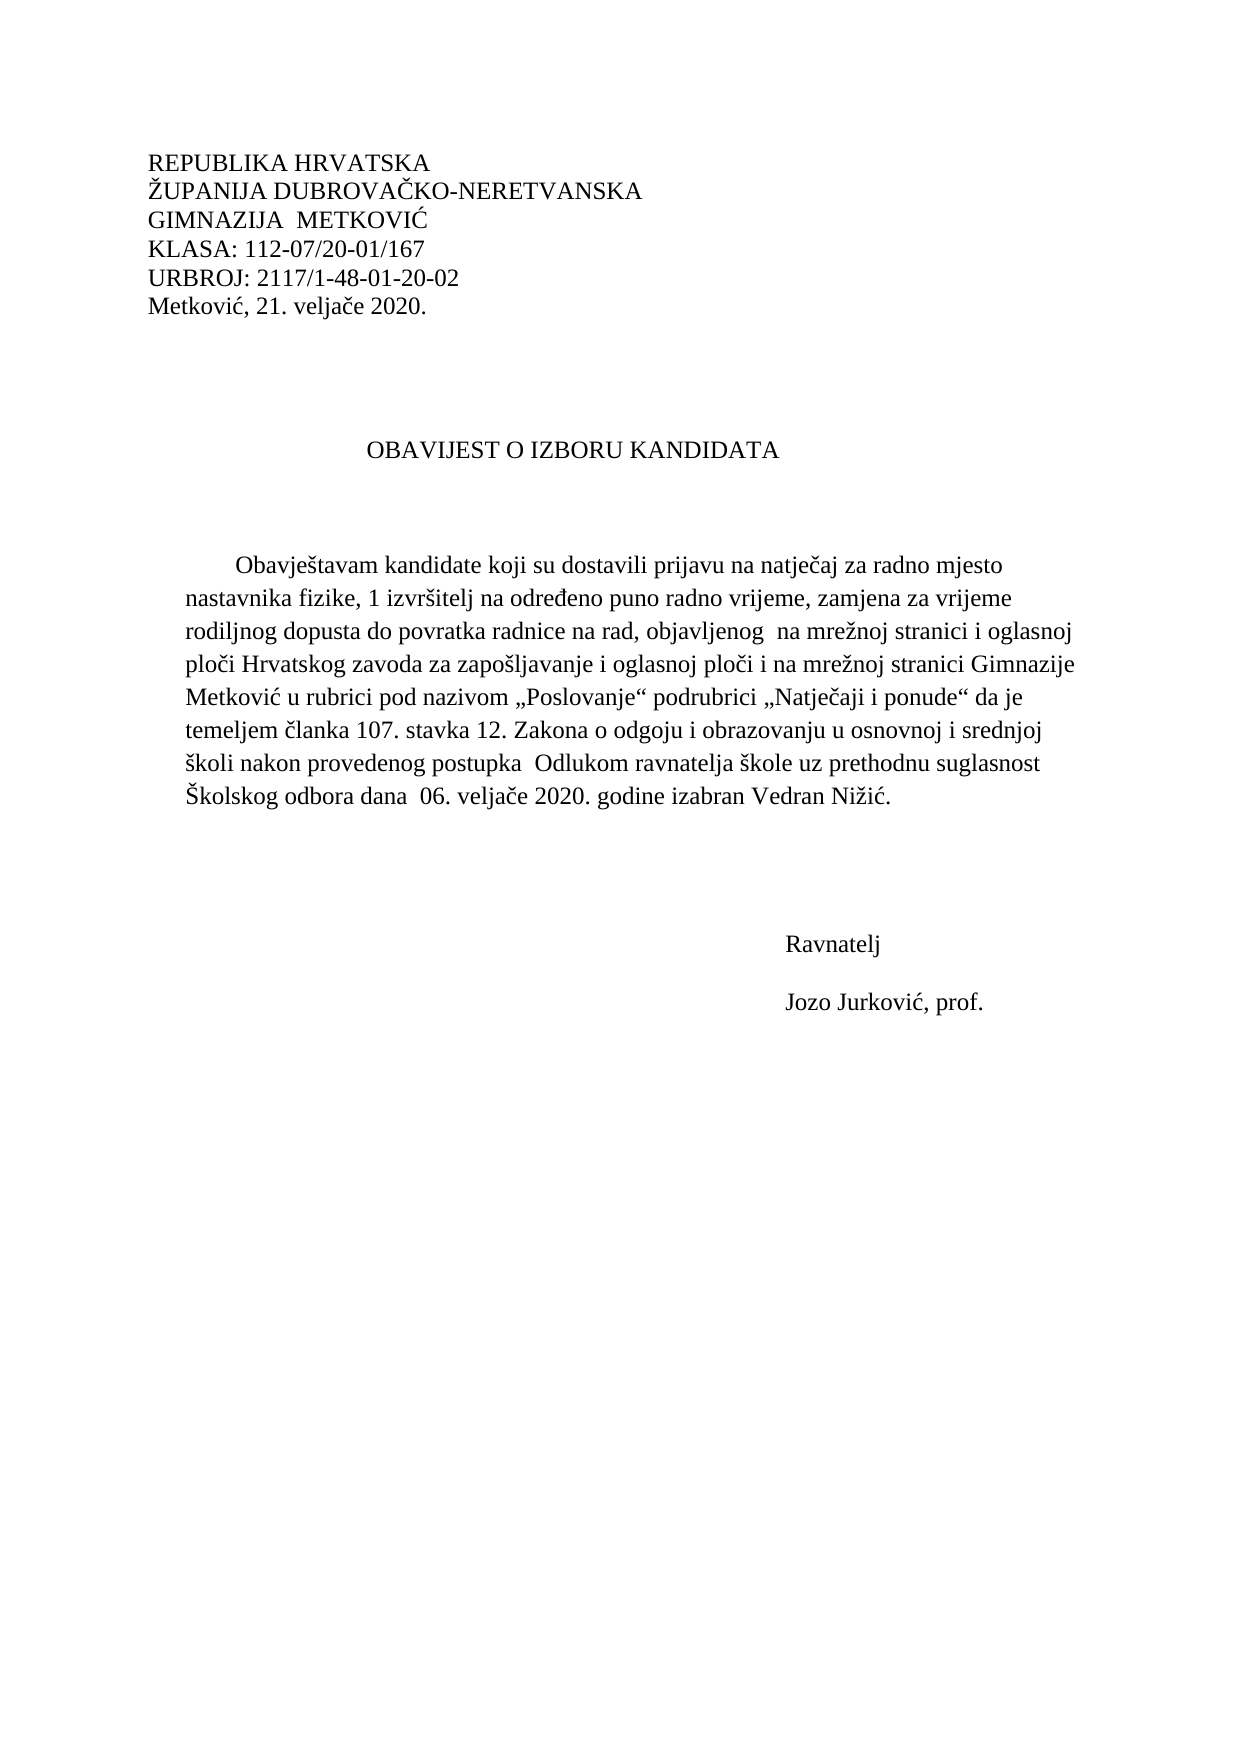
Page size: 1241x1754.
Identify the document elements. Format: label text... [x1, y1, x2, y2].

text URBROJ: 2117/1-48-01-20-02 [148, 263, 1093, 291]
text KLASA: 112-07/20-01/167 [148, 234, 1093, 263]
text REPUBLIKA HRVATSKA ŽUPANIJA DUBROVAČKO-NERETVANSKA [148, 148, 1093, 205]
text GIMNAZIJA METKOVIĆ [148, 205, 1093, 234]
text Jozo Jurković, prof. [148, 987, 1093, 1016]
text Ravnatelj [148, 929, 1093, 958]
text Obavještavam kandidate koji su dostavili prijavu na natječaj za radno mjesto nastavnika fizike, 1 izvršitelj na određeno puno radno vrijeme, zamjena za vrijeme rodiljnog dopusta do povratka radnice na rad, objavljenog na mrežnoj stranici i oglasnoj ploči Hrvatskog zavoda za zapošljavanje i oglasnoj ploči i na mrežnoj stranici Gimnazije Metković u rubrici pod nazivom „Poslovanje“ podrubrici „Natječaji i ponude“ da je temeljem članka 107. stavka 12. Zakona o odgoju i obrazovanju u osnovnoj i srednjoj školi nakon provedenog postupka Odlukom ravnatelja škole uz prethodnu suglasnost Školskog odbora dana 06. veljače 2020. godine izabran Vedran Nižić. [185, 550, 1093, 810]
text OBAVIJEST O IZBORU KANDIDATA [148, 435, 1093, 464]
text Metković, 21. veljače 2020. [148, 291, 1093, 320]
